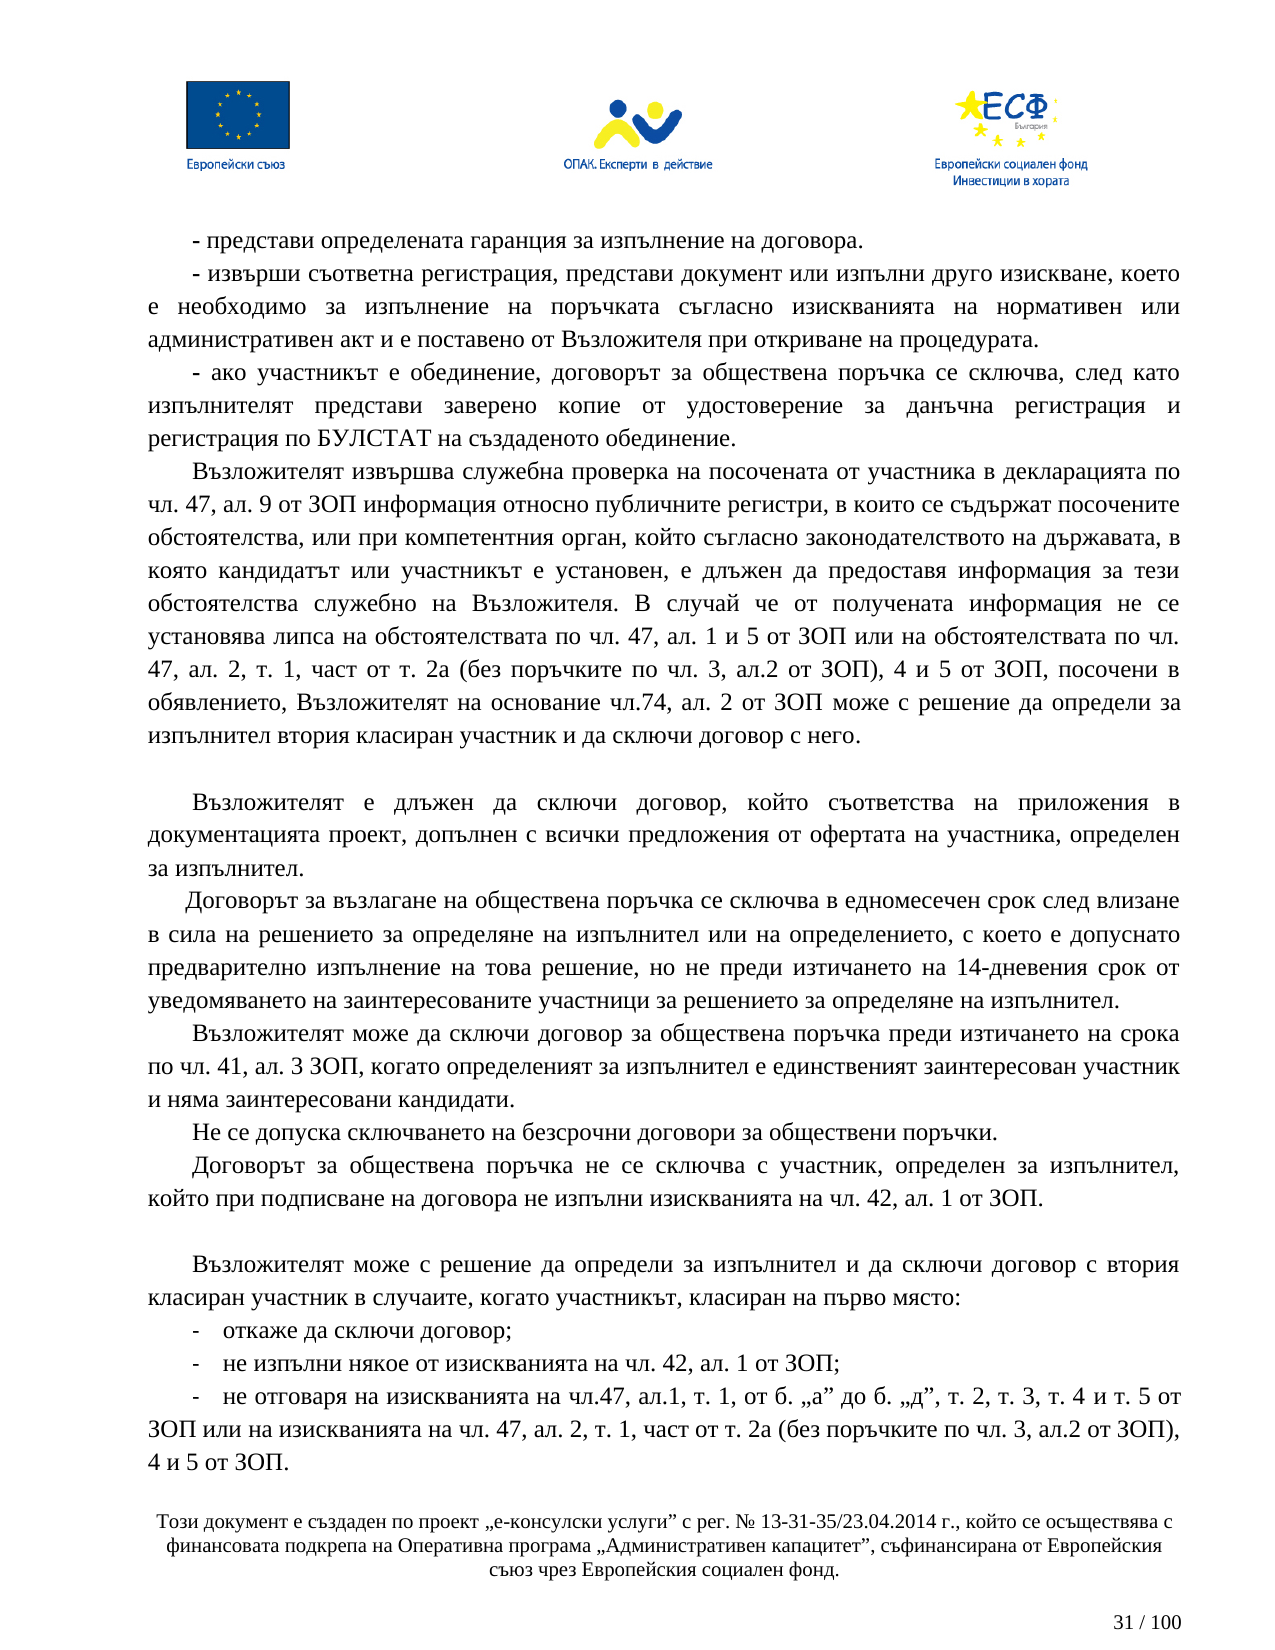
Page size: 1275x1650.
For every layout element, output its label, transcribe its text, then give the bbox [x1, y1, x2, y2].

list откаже да сключи договор; [148, 1315, 1181, 1344]
text - извърши съответна регистрация, представи документ или изпълни друго изискване, което е необходимо за изпълнение на поръчката съгласно изискванията на нормативен или административен акт и е поставено от Възложителя при откриване на процедурата. [148, 258, 1181, 353]
text Договорът за обществена поръчка не се сключва с участник, определен за изпълнител, който при подписване на договора не изпълни изискванията на чл. 42, ал. 1 от ЗОП. [148, 1150, 1181, 1212]
text - ако участникът е обединение, договорът за обществена поръчка се сключва, след като изпълнителят представи заверено копие от удостоверение за данъчна регистрация и регистрация по БУЛСТАТ на създаденото обединение. [148, 357, 1181, 452]
text Възложителят може да сключи договор за обществена поръчка преди изтичането на срока по чл. 41, ал. 3 ЗОП, когато определеният за изпълнител е единственият заинтересован участник и няма заинтересовани кандидати. [148, 1018, 1181, 1112]
text Не се допуска сключването на безсрочни договори за обществени поръчки. [148, 1117, 1181, 1146]
list не изпълни някое от изискванията на чл. 42, ал. 1 от ЗОП; [148, 1348, 1181, 1377]
picture [147, 75, 1120, 193]
list не отговаря на изискванията на чл.47, ал.1, т. 1, от б. „а” до б. „д”, т. 2, т. 3, т. 4 и т. 5 от ЗОП или на изискванията на чл. 47, ал. 2, т. 1, част от т. 2а (без поръчките по чл. 3, ал.2 от ЗОП), 4 и 5 от ЗОП. [148, 1381, 1181, 1476]
text Възложителят е длъжен да сключи договор, който съответства на приложения в документацията проект, допълнен с всички предложения от офертата на участника, определен за изпълнител. [148, 787, 1181, 881]
text - представи определената гаранция за изпълнение на договора. [148, 225, 1181, 254]
text Възложителят извършва служебна проверка на посочената от участника в декларацията по чл. 47, ал. 9 от ЗОП информация относно публичните регистри, в които се съдържат посочените обстоятелства, или при компетентния орган, който съгласно законодателството на държавата, в която кандидатът или участникът е установен, е длъжен да предоставя информация за тези обстоятелства служебно на Възложителя. В случай че от получената информация не се установява липса на обстоятелствата по чл. 47, ал. 1 и 5 от ЗОП или на обстоятелствата по чл. 47, ал. 2, т. 1, част от т. 2а (без поръчките по чл. 3, ал.2 от ЗОП), 4 и 5 от ЗОП, посочени в обявлението, Възложителят на основание чл.74, ал. 2 от ЗОП може с решение да определи за изпълнител втория класиран участник и да сключи договор с него. [148, 456, 1181, 749]
text Договорът за възлагане на обществена поръчка се сключва в едномесечен срок след влизане в сила на решението за определяне на изпълнител или на определението, с което е допуснато предварително изпълнение на това решение, но не преди изтичането на 14-дневения срок от уведомяването на заинтересованите участници за решението за определяне на изпълнител. [148, 886, 1181, 1013]
text Възложителят може с решение да определи за изпълнител и да сключи договор с втория класиран участник в случаите, когато участникът, класиран на първо място: [148, 1249, 1181, 1311]
